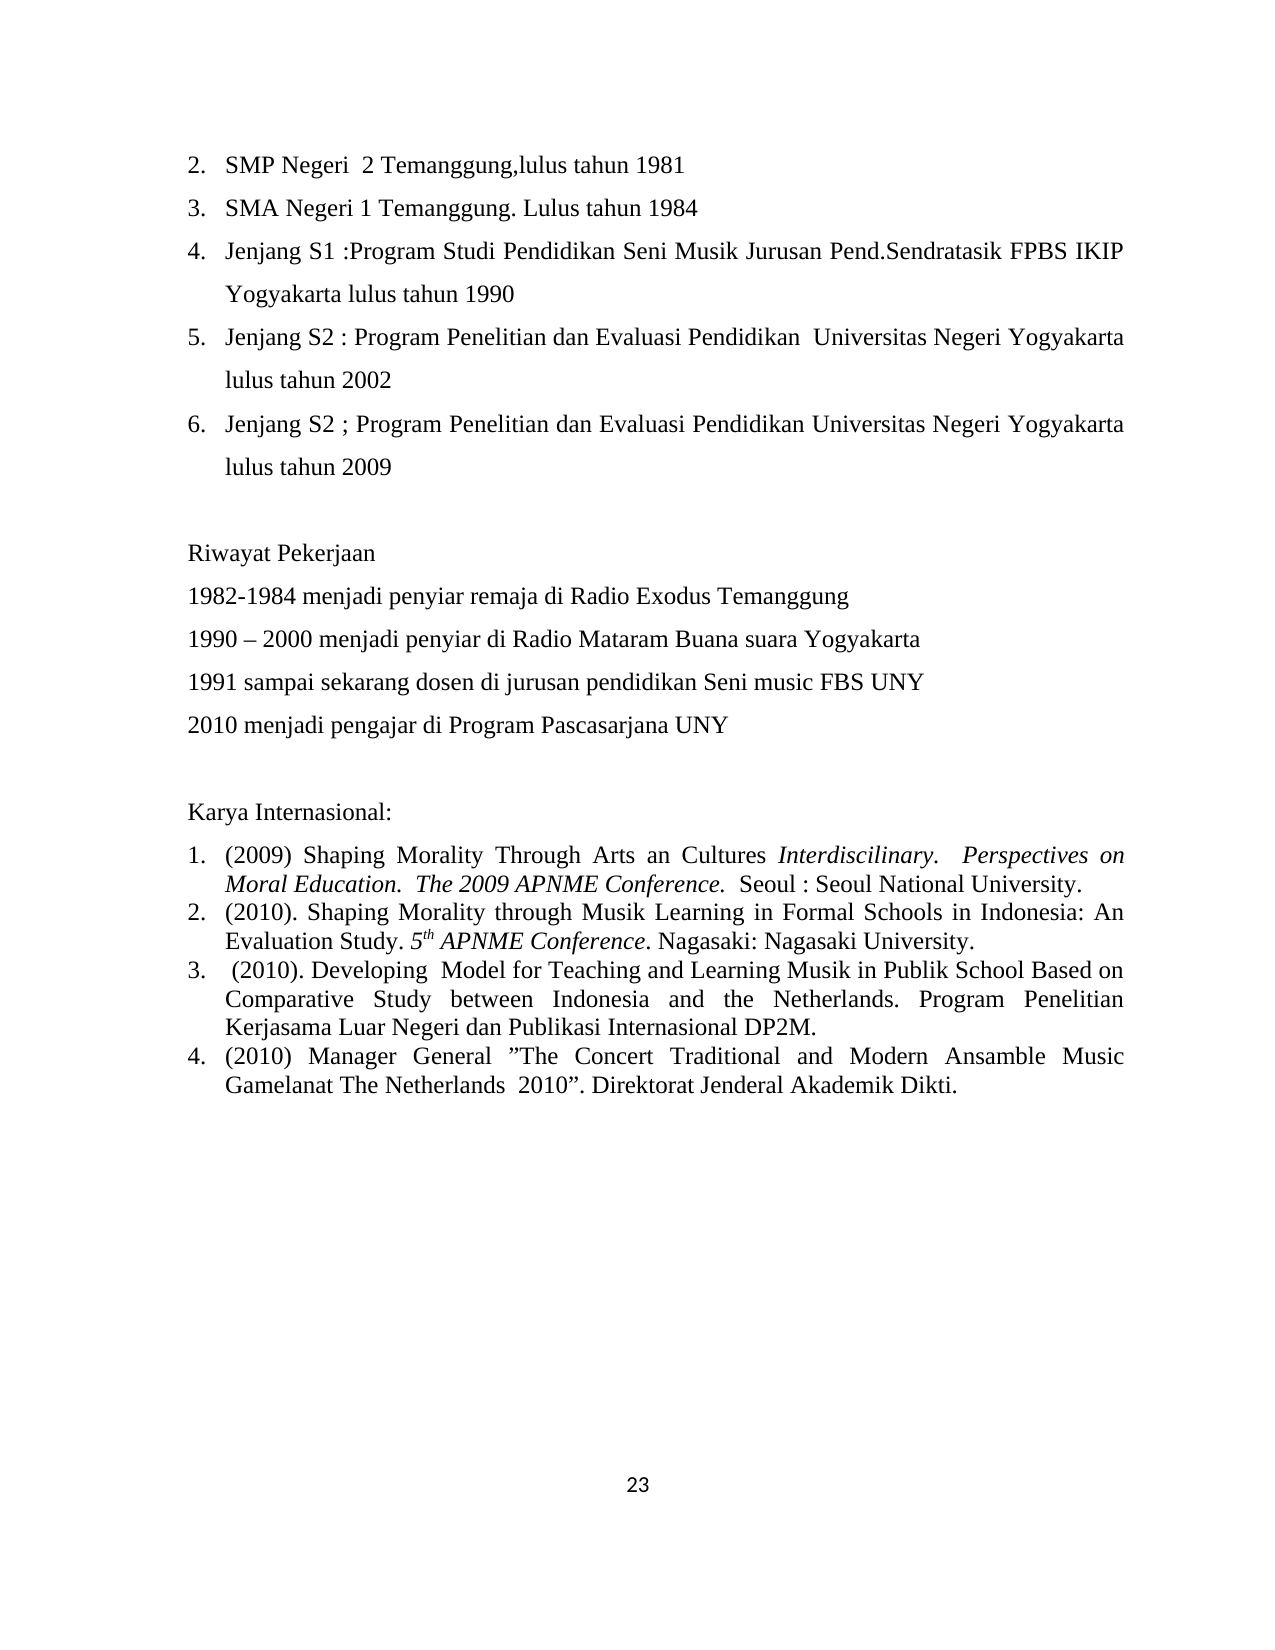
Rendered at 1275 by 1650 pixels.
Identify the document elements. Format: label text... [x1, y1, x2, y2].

list SMA Negeri 1 Temanggung. Lulus tahun 1984 [187, 193, 1125, 222]
list SMP Negeri 2 Temanggung,lulus tahun 1981 [187, 150, 1125, 179]
text 1990 – 2000 menjadi penyiar di Radio Mataram Buana suara Yogyakarta [187, 624, 1125, 653]
text 1991 sampai sekarang dosen di jurusan pendidikan Seni music FBS UNY [187, 667, 1125, 696]
text Riwayat Pekerjaan [187, 538, 1125, 567]
list Jenjang S1 :Program Studi Pendidikan Seni Musik Jurusan Pend.Sendratasik FPBS IKIP Yogyakarta lulus tahun 1990 [187, 236, 1125, 308]
list Jenjang S2 ; Program Penelitian dan Evaluasi Pendidikan Universitas Negeri Yogyakarta lulus tahun 2009 [187, 409, 1125, 481]
list (2010) Manager General ”The Concert Traditional and Modern Ansamble Music Gamelanat The Netherlands 2010”. Direktorat Jenderal Akademik Dikti. [187, 1041, 1125, 1099]
list Jenjang S2 : Program Penelitian dan Evaluasi Pendidikan Universitas Negeri Yogyakarta lulus tahun 2002 [187, 322, 1125, 394]
list (2009) Shaping Morality Through Arts an Cultures Interdiscilinary. Perspectives on Moral Education. The 2009 APNME Conference. Seoul : Seoul National University. [187, 840, 1125, 897]
text 2010 menjadi pengajar di Program Pascasarjana UNY [187, 711, 1125, 739]
text 1982-1984 menjadi penyiar remaja di Radio Exodus Temanggung [187, 581, 1125, 610]
list (2010). Shaping Morality through Musik Learning in Formal Schools in Indonesia: An Evaluation Study. 5th APNME Conference. Nagasaki: Nagasaki University. [187, 897, 1125, 955]
text Karya Internasional: [187, 797, 1125, 826]
list (2010). Developing Model for Teaching and Learning Musik in Publik School Based on Comparative Study between Indonesia and the Netherlands. Program Penelitian Kerjasama Luar Negeri dan Publikasi Internasional DP2M. [187, 955, 1125, 1041]
